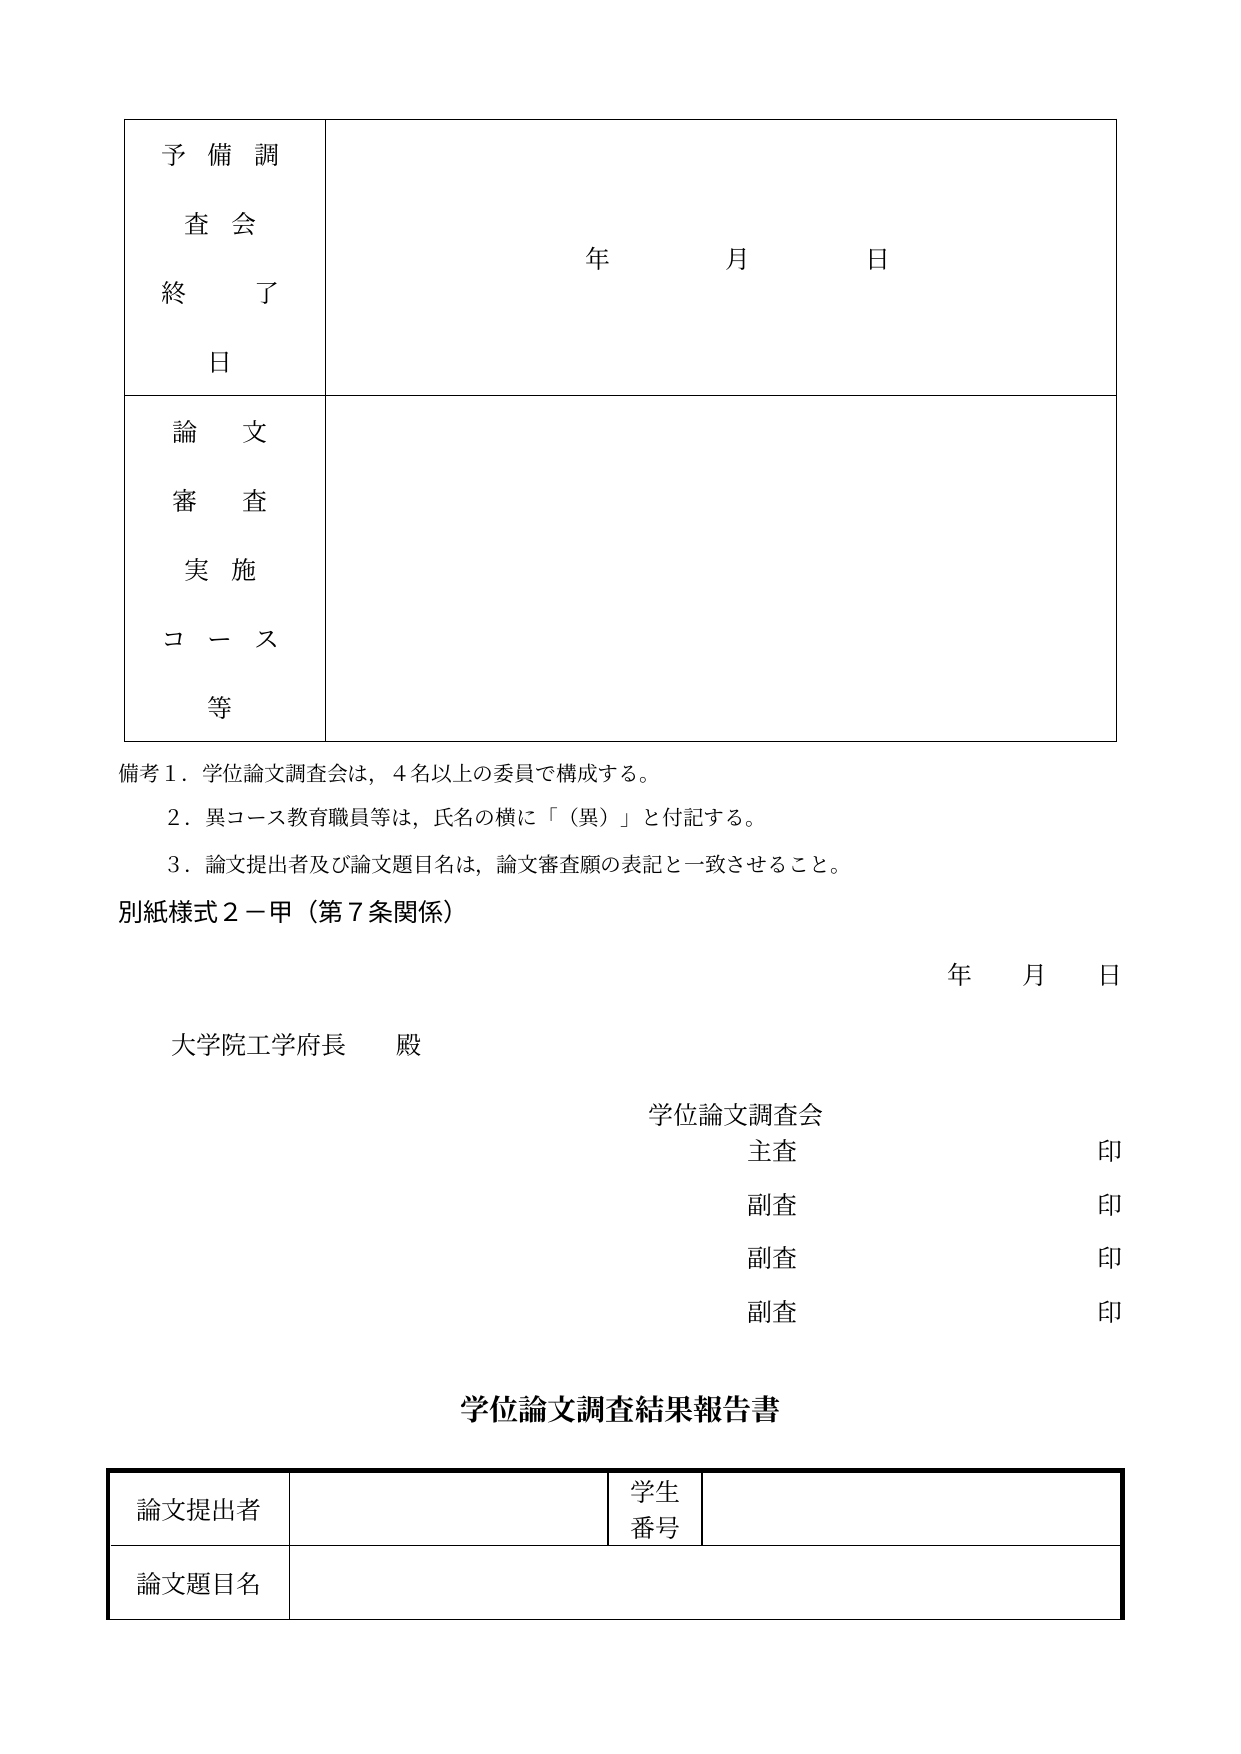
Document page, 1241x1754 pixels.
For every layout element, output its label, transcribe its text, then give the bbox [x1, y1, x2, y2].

text ３．論文提出者及び論文題目名は，論文審査願の表記と一致させること。 [118, 849, 1022, 878]
table_header 論文提出者 [110, 1473, 289, 1545]
text 別紙様式２－甲（第７条関係） [331, 900, 424, 921]
text 副査 印 [118, 1293, 1122, 1329]
table_cell 年 月 日 [326, 120, 1116, 395]
table_cell [290, 1546, 1120, 1619]
text 主査 印 [118, 1131, 1122, 1167]
table_cell 論 文 審 査 実施コース等 [125, 396, 325, 741]
text 別紙様式２－甲（第７条関係） [446, 900, 1122, 921]
text 年 月 日 [118, 956, 1122, 991]
text ２．異コース教育職員等は，氏名の横に「（異）」と付記する。 [118, 802, 1022, 831]
text 備考１．学位論文調査会は，４名以上の委員で構成する。 [118, 759, 1022, 784]
text 学位論文調査結果報告書 [118, 1387, 1122, 1428]
text 別紙様式２－甲（第７条関係） [209, 900, 314, 921]
table_header 学生番号 [609, 1473, 701, 1545]
table_header [290, 1473, 607, 1545]
table_cell 予備調査会 終 了 日 [125, 120, 325, 395]
text 副査 印 [118, 1185, 1122, 1221]
text 学位論文調査会 [118, 1096, 1122, 1131]
text 副査 印 [118, 1239, 1122, 1275]
table_cell [326, 396, 1116, 741]
table_header [703, 1473, 1120, 1545]
table_cell 論文題目名 [110, 1546, 289, 1619]
text 大学院工学府長 殿 [118, 1026, 1122, 1061]
